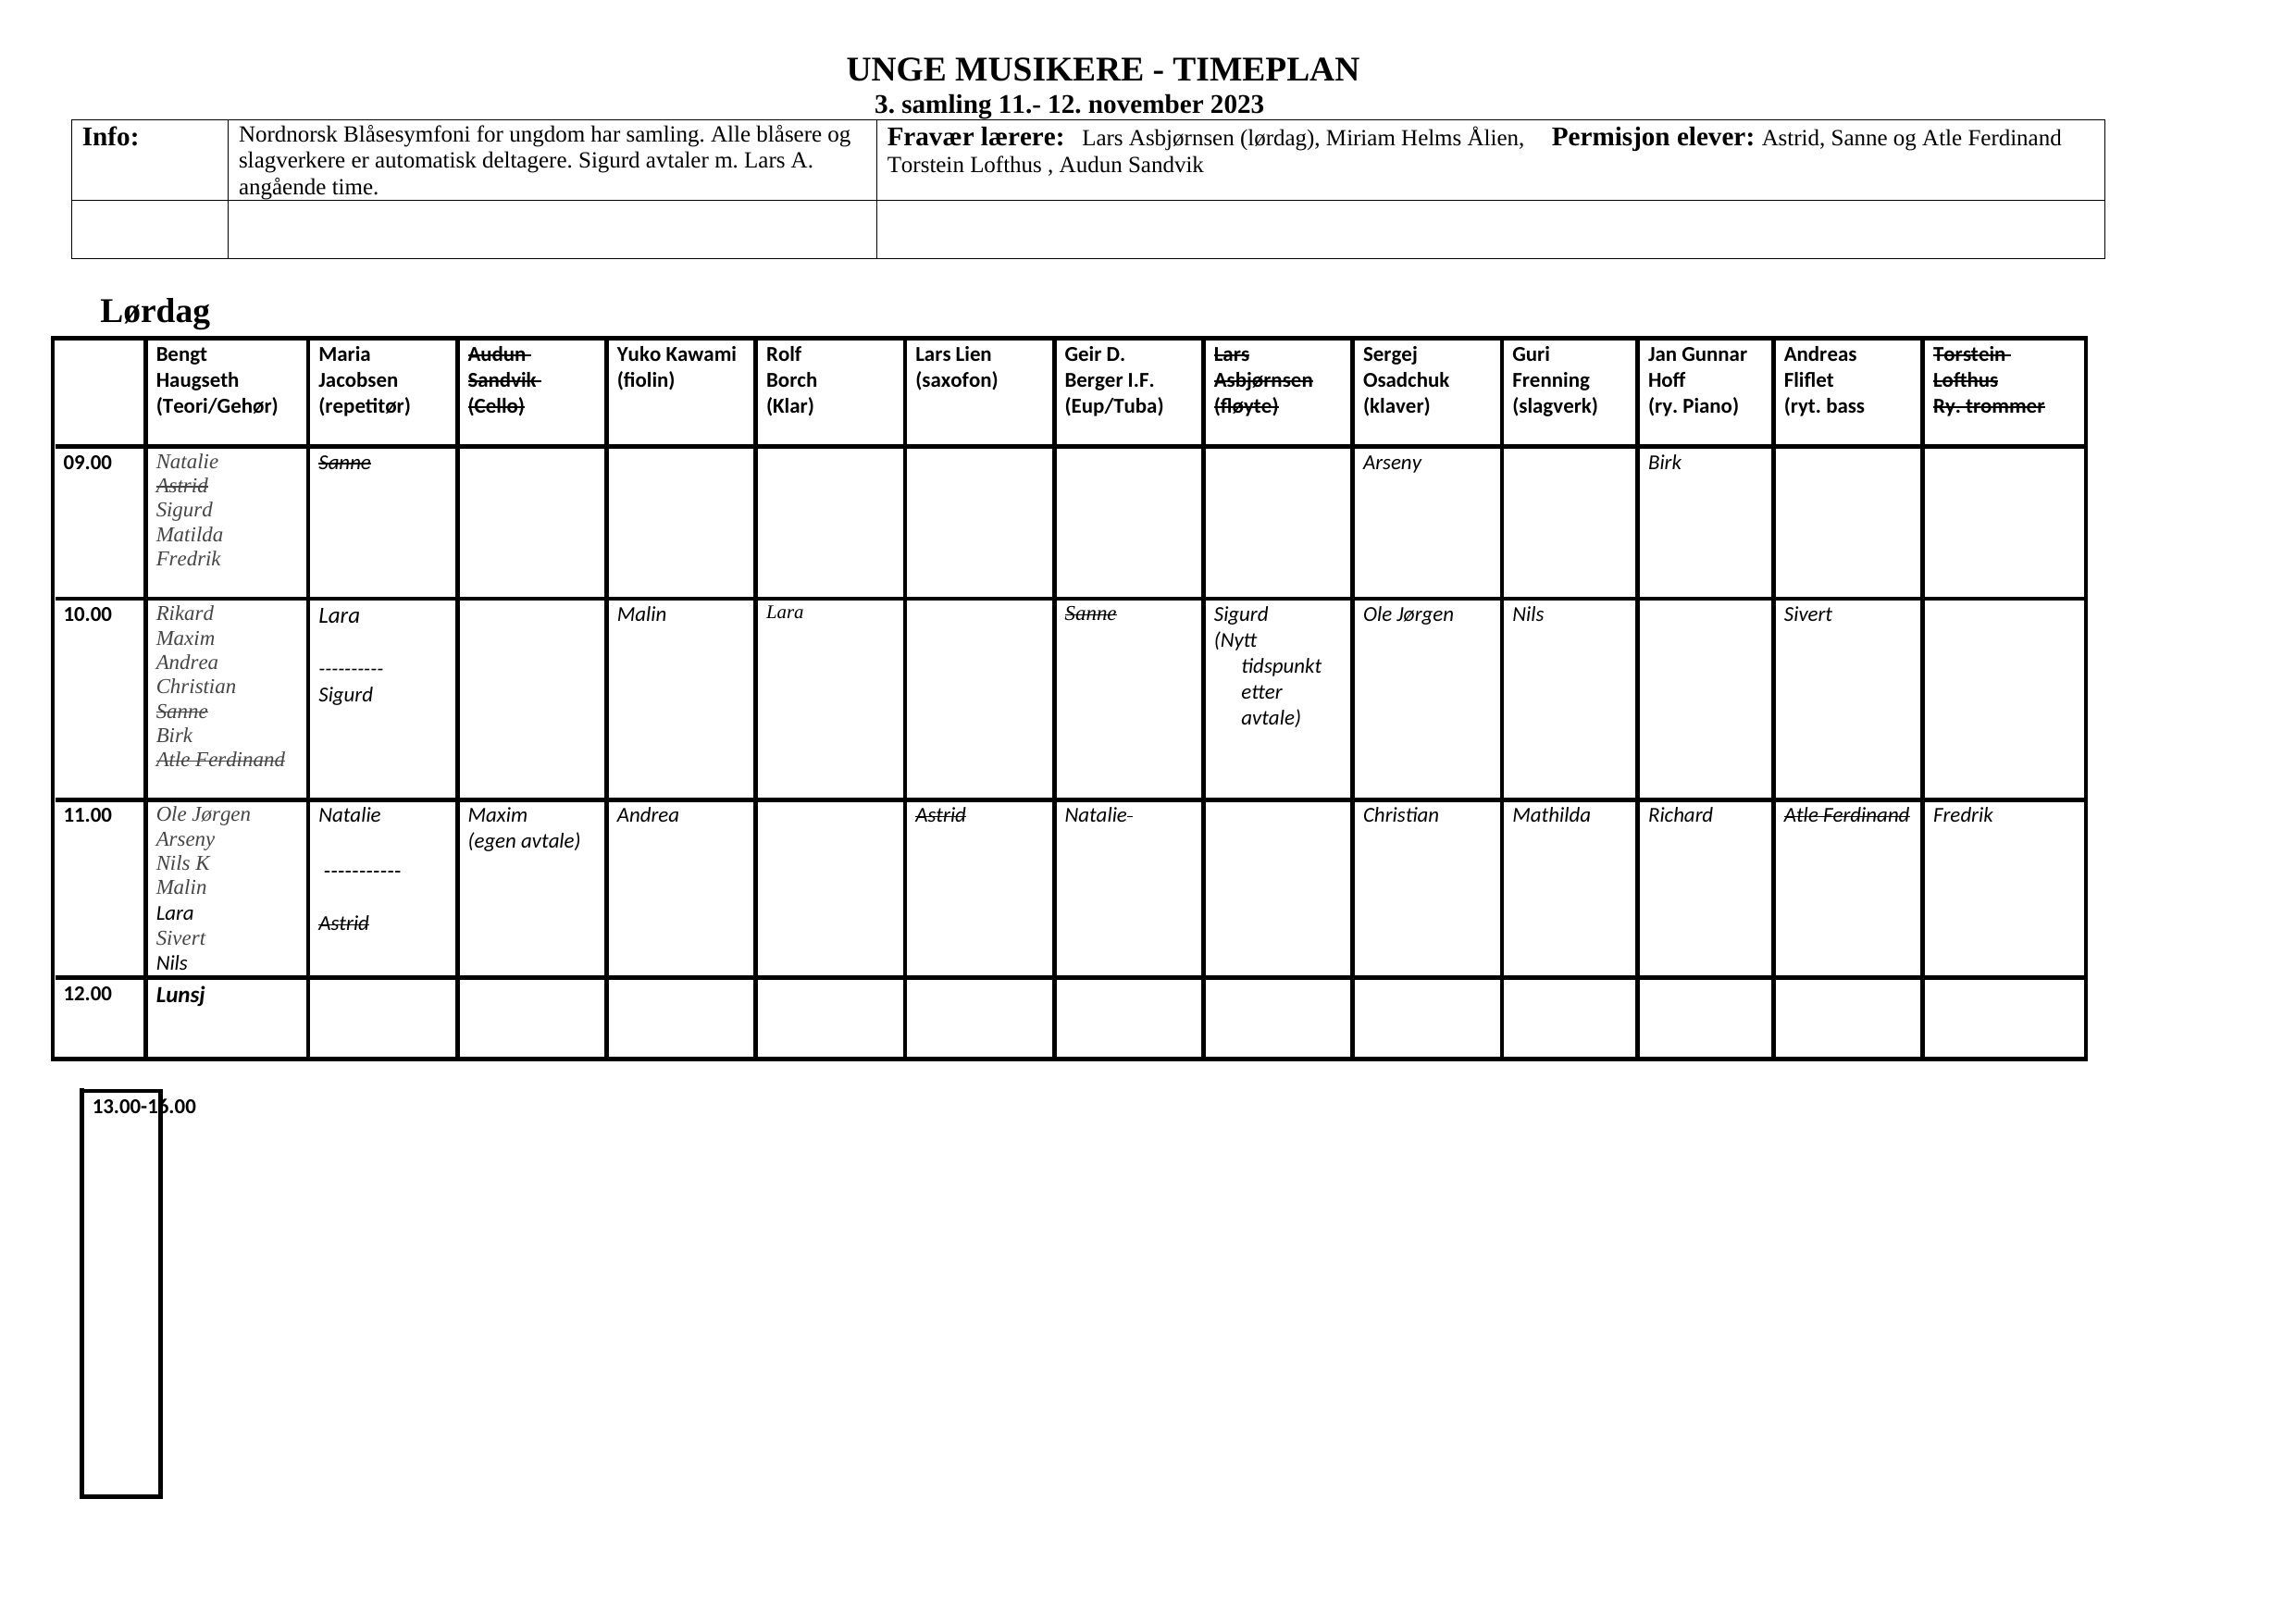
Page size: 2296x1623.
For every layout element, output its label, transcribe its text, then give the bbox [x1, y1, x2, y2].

table_header Bengt Haugseth (Teori/Gehør) [148, 341, 306, 444]
table_cell Birk [1640, 449, 1771, 596]
table_cell [1206, 802, 1350, 975]
table_cell [460, 449, 604, 596]
table_cell [72, 201, 228, 258]
table_cell [460, 601, 604, 798]
table_header Fravær lærere: Lars Asbjørnsen (lørdag), Miriam Helms Ålien, Permisjon elever: Astrid, Sanne og Atle Ferdinand Torstein Lofthus , Audun Sandvik [877, 120, 2104, 200]
table_cell Natalie [1057, 802, 1201, 975]
table_cell [1355, 980, 1500, 1057]
table_header Jan Gunnar Hoff (ry. Piano) [1640, 341, 1771, 444]
table_cell [907, 980, 1052, 1057]
table_cell Mathilda [1504, 802, 1635, 975]
table_cell Christian [1355, 802, 1500, 975]
table_cell [460, 980, 604, 1057]
table_header Andreas Fliflet (ryt. bass [1776, 341, 1920, 444]
table_cell [758, 449, 903, 596]
table_cell [758, 802, 903, 975]
table_cell 12.00 [55, 976, 143, 1057]
table_header Audun Sandvik (Cello) [460, 341, 604, 444]
table_cell Richard [1640, 802, 1771, 975]
table_cell [1057, 980, 1201, 1057]
table_cell [310, 980, 455, 1057]
table_header Info: [72, 120, 228, 200]
table_cell [229, 201, 876, 258]
table_cell [609, 980, 753, 1057]
table_header Søndag [71, 1088, 160, 1604]
table_cell [1640, 980, 1771, 1057]
table_cell [1206, 449, 1350, 596]
table_cell Nils [1504, 601, 1635, 798]
table_cell Atle Ferdinand [1776, 802, 1920, 975]
table_cell Sanne [310, 449, 455, 596]
table_cell Sanne [1057, 601, 1201, 798]
table_cell 11.00 [55, 799, 143, 975]
table_cell [1504, 449, 1635, 596]
table_cell Ole Jørgen [1355, 601, 1500, 798]
table_cell Lara ---------- Sigurd [310, 601, 455, 798]
table_cell Ole Jørgen Arseny Nils K Malin Lara Sivert Nils [148, 802, 306, 975]
table_cell Malin [609, 601, 753, 798]
table_header Nordnorsk Blåsesymfoni for ungdom har samling. Alle blåsere og slagverkere er automatisk deltagere. Sigurd avtaler m. Lars A. angående time. [229, 120, 876, 200]
table_header Rolf Borch (Klar) [758, 341, 903, 444]
table_cell Sigurd (Nytt tidspunkt etter avtale) [1206, 601, 1350, 798]
table_header [55, 341, 143, 444]
table_cell Lunsj [148, 980, 306, 1057]
table_cell [907, 601, 1052, 798]
table_cell [1504, 980, 1635, 1057]
table_cell Andrea [609, 802, 753, 975]
table_cell [877, 201, 2104, 258]
table_cell [1776, 980, 1920, 1057]
table_header Guri Frenning (slagverk) [1504, 341, 1635, 444]
table_cell [907, 449, 1052, 596]
text 3. samling 11.- 12. november 2023 [0, 88, 2216, 119]
table_cell Maxim (egen avtale) [460, 802, 604, 975]
text Lørdag [44, 291, 2216, 330]
table_cell Rikard Maxim Andrea Christian Sanne Birk Atle Ferdinand [148, 601, 306, 798]
table_header Maria Jacobsen (repetitør) [310, 341, 455, 444]
table_header Sergej Osadchuk (klaver) [1355, 341, 1500, 444]
table_cell Natalie ----------- Astrid [310, 802, 455, 975]
table_cell [1925, 601, 2084, 798]
table_cell 09.00 [55, 445, 143, 596]
table_cell Astrid [907, 802, 1052, 975]
table_cell [758, 980, 903, 1057]
table_cell Arseny [1355, 449, 1500, 596]
table_cell [1640, 601, 1771, 798]
table_header Torstein Lofthus Ry. trommer [1925, 341, 2084, 444]
table_cell [609, 449, 753, 596]
table_cell [1206, 980, 1350, 1057]
table_cell Natalie Astrid Sigurd Matilda Fredrik [148, 449, 306, 596]
table_header Lars Asbjørnsen (fløyte) [1206, 341, 1350, 444]
table_header Yuko Kawami (fiolin) [609, 341, 753, 444]
table_header Lars Lien (saxofon) [907, 341, 1052, 444]
table_cell [1925, 980, 2084, 1057]
table_cell 10.00 [55, 598, 143, 798]
table_cell Fredrik [1925, 802, 2084, 975]
table_cell [1776, 449, 1920, 596]
table_cell [1925, 449, 2084, 596]
table_cell [1057, 449, 1201, 596]
table_header Geir D. Berger I.F. (Eup/Tuba) [1057, 341, 1201, 444]
table_cell Sivert [1776, 601, 1920, 798]
table_cell Lara [758, 601, 903, 798]
text UNGE MUSIKERE - TIMEPLAN [0, 48, 2216, 88]
